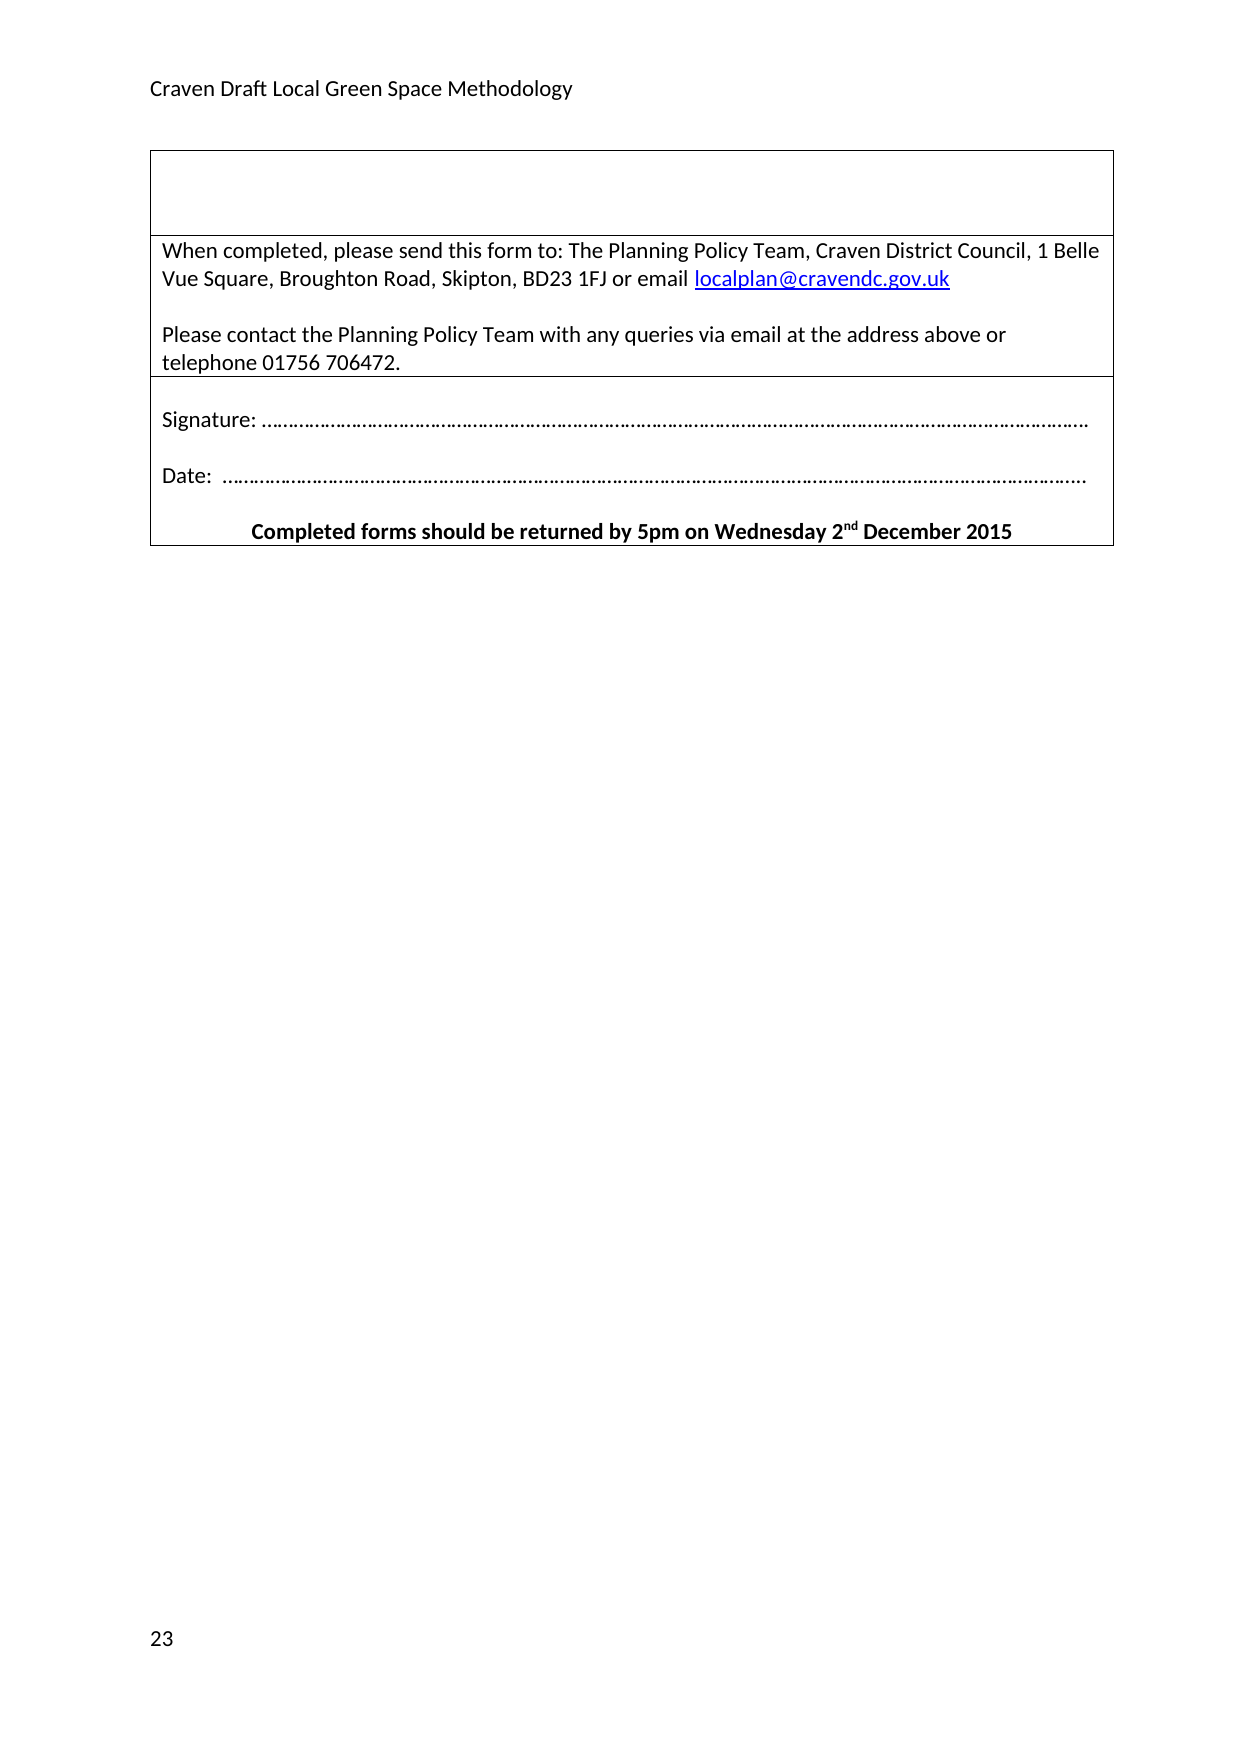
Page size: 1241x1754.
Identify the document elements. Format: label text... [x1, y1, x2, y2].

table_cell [151, 151, 1113, 235]
table_cell When completed, please send this form to: The Planning Policy Team, Craven District Council, 1 Belle Vue Square, Broughton Road, Skipton, BD23 1FJ or email localplan@cravendc.gov.uk Please contact the Planning Policy Team with any queries via email at the address above or telephone 01756 706472. [151, 236, 1113, 376]
table_cell Signature: …………………………………………………………………………………………………………………………………………. Date: ……………………………………………………………………………………………………………………………………………….. Completed forms should be returned by 5pm on Wednesday 2nd December 2015 [151, 377, 1113, 545]
